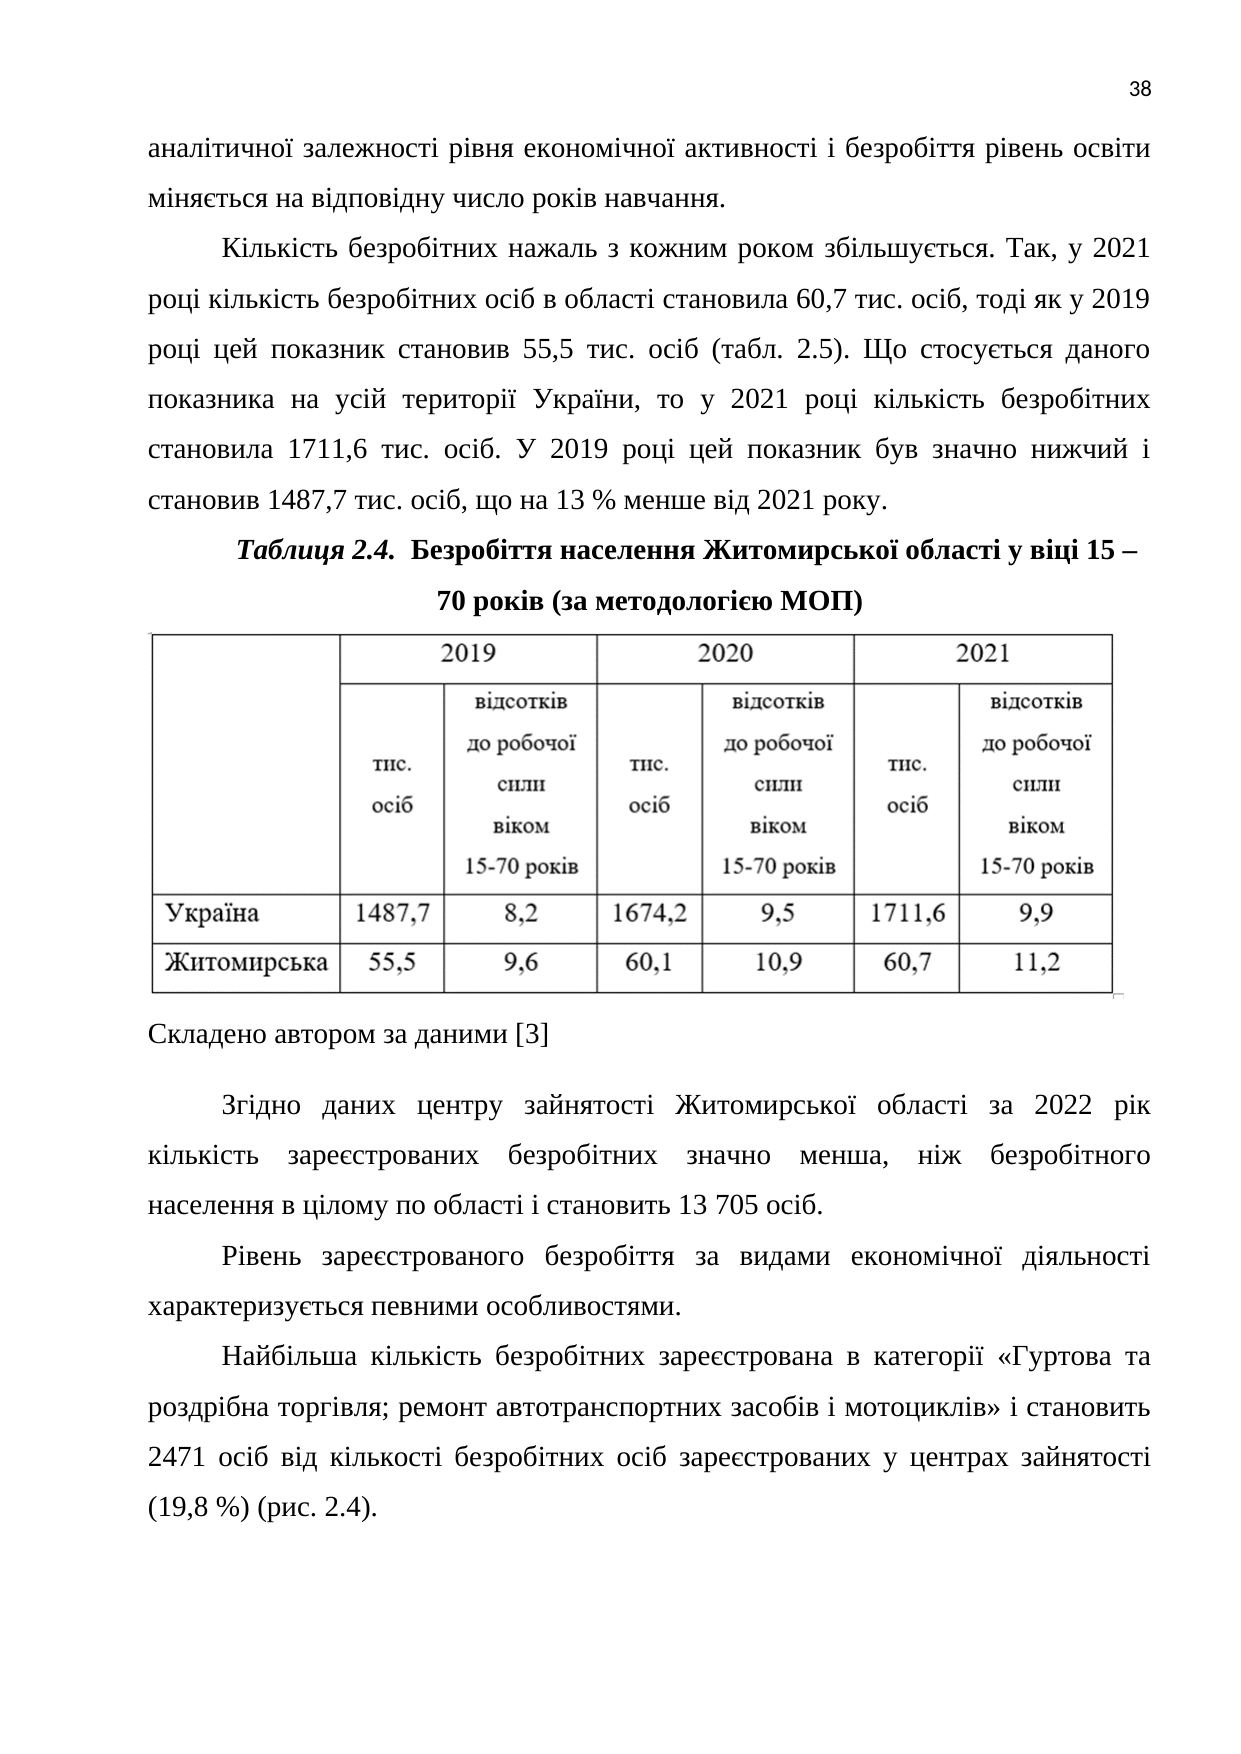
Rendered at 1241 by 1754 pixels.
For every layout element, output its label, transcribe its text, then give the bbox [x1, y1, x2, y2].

text Таблиця 2.4. Безробіття населення Житомирської області у віці 15 –70 років (за методологією МОП) [148, 532, 1152, 616]
picture [147, 632, 1124, 999]
text Згідно даних центру зайнятості Житомирської області за 2022 рік кількість зареєстрованих безробітних значно менша, ніж безробітного населення в цілому по області і становить 13 705 осіб. [148, 1087, 1152, 1221]
text Кількість безробітних нажаль з кожним роком збільшується. Так, у 2021 році кількість безробітних осіб в області становила 60,7 тис. осіб, тоді як у 2019 році цей показник становив 55,5 тис. осіб (табл. 2.5). Що стосується даного показника на усій території України, то у 2021 році кількість безробітних становила 1711,6 тис. осіб. У 2019 році цей показник був значно нижчий і становив 1487,7 тис. осіб, що на 13 % менше від 2021 року. [148, 230, 1152, 516]
text Рівень зареєстрованого безробіття за видами економічної діяльності характеризується певними особливостями. [148, 1238, 1152, 1322]
text Найбільша кількість безробітних зареєстрована в категорії «Гуртова та роздрібна торгівля; ремонт автотранспортних засобів і мотоциклів» і становить 2471 осіб від кількості безробітних осіб зареєстрованих у центрах зайнятості (19,8 %) (рис. 2.4). [148, 1338, 1152, 1523]
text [148, 130, 1152, 214]
